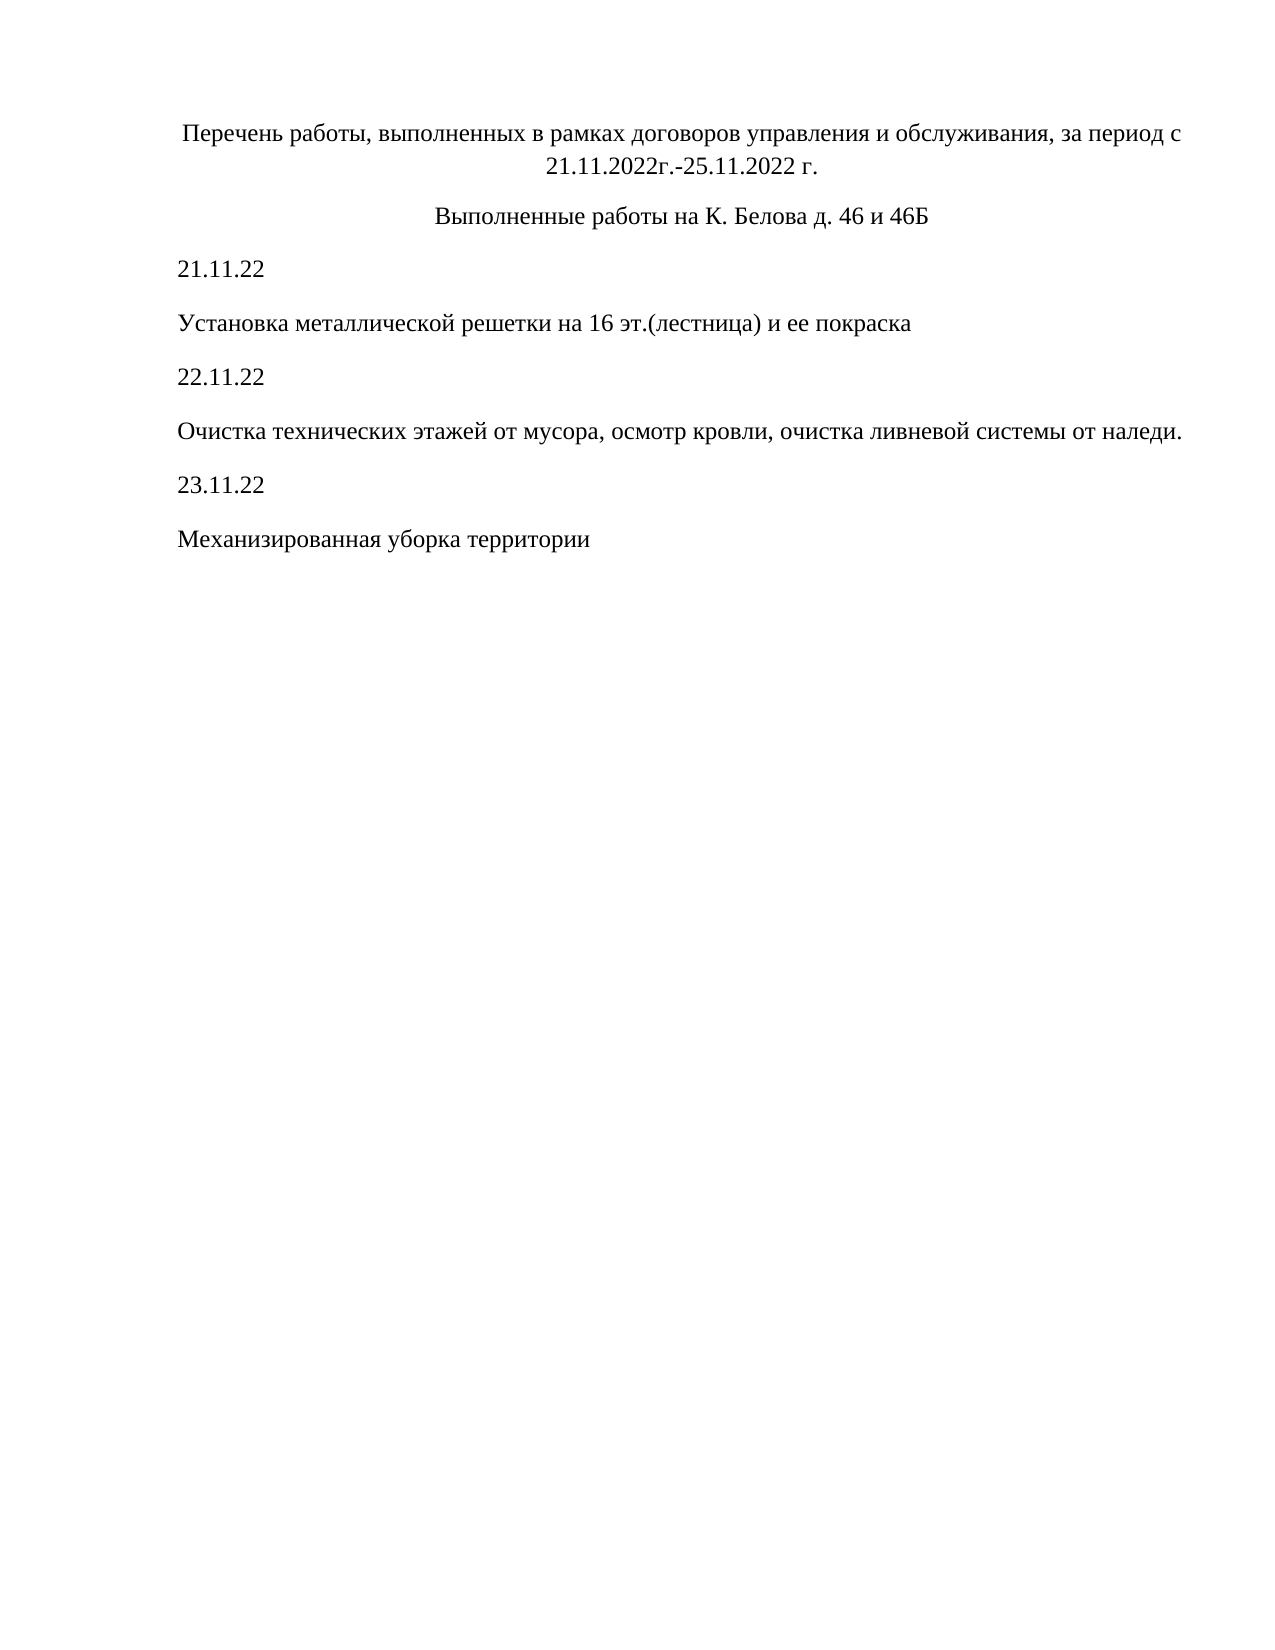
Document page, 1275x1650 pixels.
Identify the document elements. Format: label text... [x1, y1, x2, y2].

text 23.11.22 [177, 470, 1186, 499]
text Выполненные работы на К. Белова д. 46 и 46Б [177, 201, 1186, 229]
text Механизированная уборка территории [177, 524, 1186, 553]
text Очистка технических этажей от мусора, осмотр кровли, очистка ливневой системы от наледи. [177, 416, 1186, 445]
text Перечень работы, выполненных в рамках договоров управления и обслуживания, за период с 21.11.2022г.-25.11.2022 г. [177, 118, 1186, 180]
text 21.11.22 [177, 254, 1186, 283]
text 22.11.22 [177, 362, 1186, 391]
text Установка металлической решетки на 16 эт.(лестница) и ее покраска [177, 308, 1186, 337]
